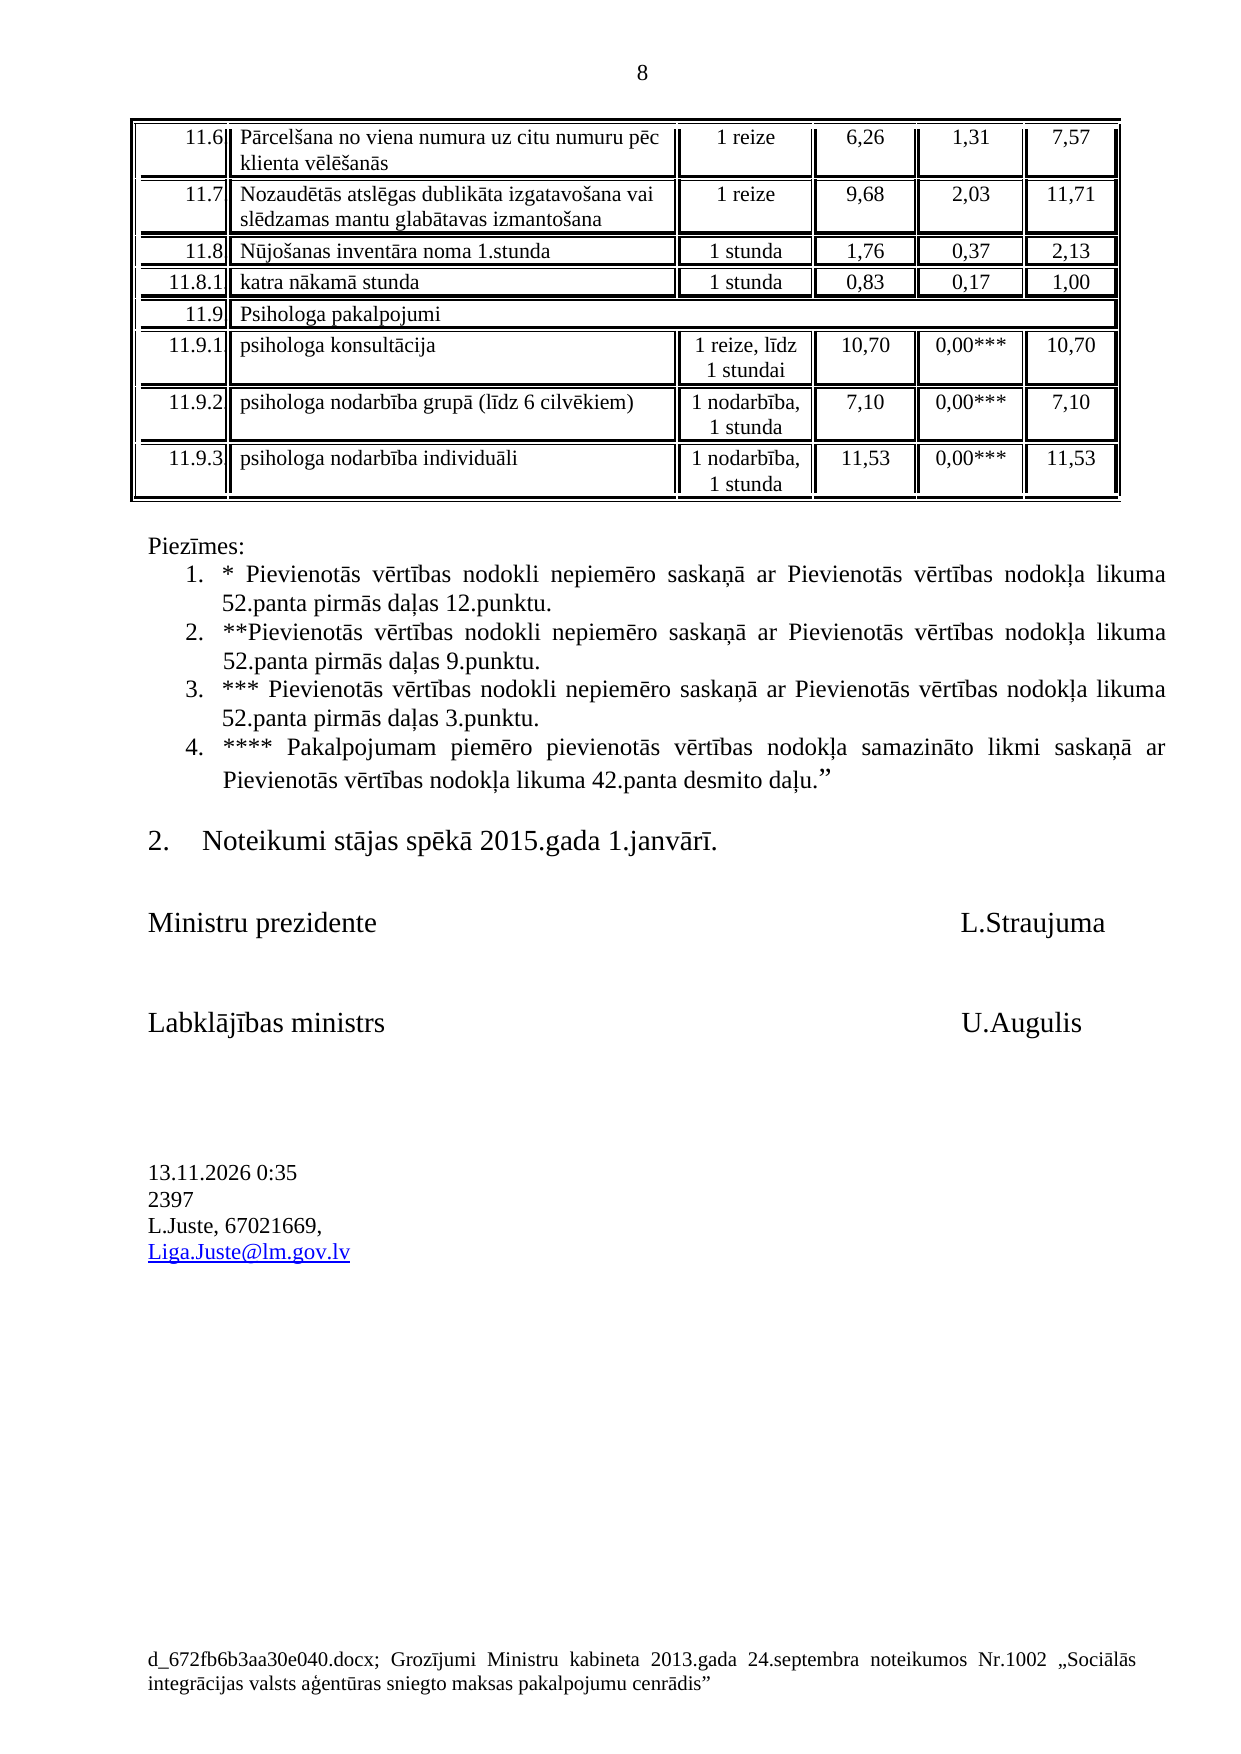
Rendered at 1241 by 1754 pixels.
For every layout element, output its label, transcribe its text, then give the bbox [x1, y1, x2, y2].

table_cell 11,71 [1028, 181, 1114, 231]
table_cell Pārcelšana no viena numura uz citu numuru pēc klienta vēlēšanās [229, 121, 677, 175]
table_cell 11.7. [133, 175, 228, 231]
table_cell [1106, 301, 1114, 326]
table_cell 2,03 [920, 181, 1022, 231]
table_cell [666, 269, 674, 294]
table_cell 1 reize [681, 181, 811, 231]
table_cell 11.9.2. [133, 383, 228, 439]
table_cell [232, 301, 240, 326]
text Piezīmes: [148, 531, 1137, 559]
text Liga.Juste@lm.gov.lv [148, 1238, 1137, 1265]
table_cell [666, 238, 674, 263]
table_cell 11,53 [814, 439, 917, 496]
list * Pievienotās vērtības nodokli nepiemēro saskaņā ar Pievienotās vērtības nodokļa likuma 52.panta pirmās daļas 12.punktu. [185, 559, 1167, 617]
table_cell psihologa nodarbība grupā (līdz 6 cilvēkiem) [232, 389, 674, 439]
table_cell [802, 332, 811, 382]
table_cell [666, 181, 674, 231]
table_cell 7,10 [817, 389, 914, 439]
table_cell 6,26 [814, 121, 917, 175]
list **** Pakalpojumam piemēro pievienotās vērtības nodokļa samazināto likmi saskaņā ar Pievienotās vērtības nodokļa likuma 42.panta desmito daļu.” [185, 732, 1167, 794]
text Labklājības ministrs U.Augulis [148, 1005, 1137, 1039]
table_cell 11.9.3. [133, 439, 228, 496]
table_cell 10,70 [817, 332, 914, 382]
text Ministru prezidente L.Straujuma [148, 905, 1137, 938]
table_cell psihologa nodarbība individuāli [229, 439, 677, 496]
table_cell 7,57 [1025, 124, 1117, 175]
table_cell 1,31 [917, 121, 1025, 175]
table_cell 11.8. [133, 231, 228, 263]
text L.Juste, 67021669, [148, 1212, 1137, 1238]
table_cell 1 nodarbība, 1 stunda [678, 439, 814, 496]
list *** Pievienotās vērtības nodokli nepiemēro saskaņā ar Pievienotās vērtības nodokļa likuma 52.panta pirmās daļas 3.punktu. [185, 674, 1167, 732]
list **Pievienotās vērtības nodokli nepiemēro saskaņā ar Pievienotās vērtības nodokļa likuma 52.panta pirmās daļas 9.punktu. [185, 617, 1167, 674]
table_cell 7,10 [1028, 389, 1114, 439]
table_cell 0,00*** [920, 389, 1022, 439]
table_cell 9,68 [817, 181, 914, 231]
table_cell 10,70 [1028, 332, 1114, 382]
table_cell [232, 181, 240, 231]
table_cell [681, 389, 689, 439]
table_cell 11.6. [136, 124, 225, 175]
table_cell 11,53 [1025, 445, 1117, 496]
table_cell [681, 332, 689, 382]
table_cell 0,00*** [920, 332, 1022, 382]
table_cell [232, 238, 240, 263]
table_cell 11.9.1. [133, 326, 228, 382]
table_cell 0,00*** [917, 439, 1025, 496]
list Noteikumi stājas spēkā 2015.gada 1.janvārī. [148, 823, 1137, 857]
text 10.09.2014 11:02 [148, 1159, 1137, 1186]
table_cell 1 reize [678, 121, 814, 175]
table_cell psihologa konsultācija [232, 332, 674, 382]
table_cell 11.9. [133, 294, 228, 326]
text 2397 [148, 1186, 1137, 1212]
table_cell 11.8.1. [133, 263, 228, 294]
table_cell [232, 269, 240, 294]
